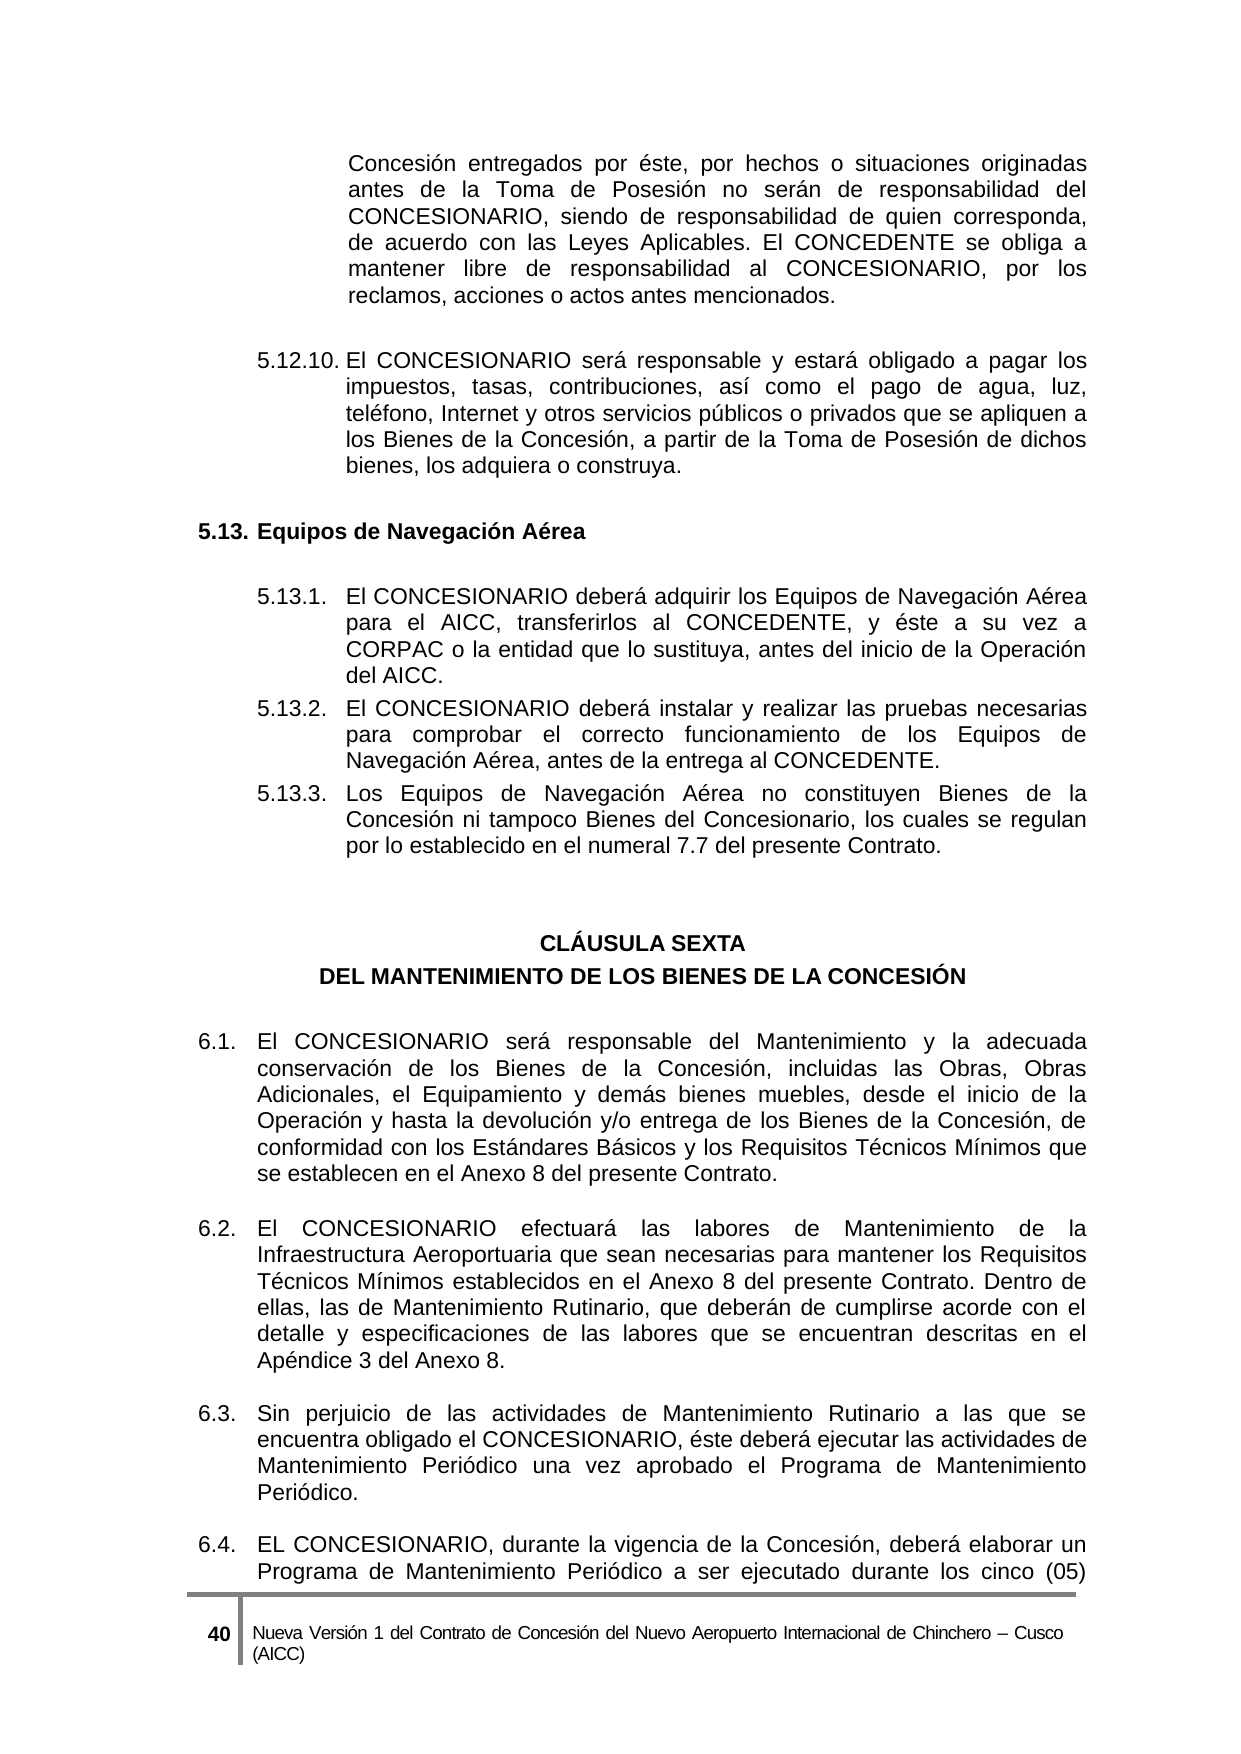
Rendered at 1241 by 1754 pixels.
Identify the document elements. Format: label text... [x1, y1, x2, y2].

subtitle DEL MANTENIMIENTO DE LOS BIENES DE LA CONCESIÓN [198, 963, 1087, 989]
list El CONCESIONARIO será responsable del Mantenimiento y la adecuada conservación de los Bienes de la Concesión, incluidas las Obras, Obras Adicionales, el Equipamiento y demás bienes muebles, desde el inicio de la Operación y hasta la devolución y/o entrega de los Bienes de la Concesión, de conformidad con los Estándares Básicos y los Requisitos Técnicos Mínimos que se establecen en el Anexo 8 del presente Contrato. [198, 1028, 1087, 1186]
list Equipos de Navegación Aérea [198, 518, 1087, 544]
subtitle CLÁUSULA SEXTA [198, 930, 1087, 957]
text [348, 150, 1087, 308]
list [198, 1531, 1087, 1584]
list Los Equipos de Navegación Aérea no constituyen Bienes de la Concesión ni tampoco Bienes del Concesionario, los cuales se regulan por lo establecido en el numeral 7.7 del presente Contrato. [257, 780, 1087, 859]
list El CONCESIONARIO efectuará las labores de Mantenimiento de la Infraestructura Aeroportuaria que sean necesarias para mantener los Requisitos Técnicos Mínimos establecidos en el Anexo 8 del presente Contrato. Dentro de ellas, las de Mantenimiento Rutinario, que deberán de cumplirse acorde con el detalle y especificaciones de las labores que se encuentran descritas en el Apéndice 3 del Anexo 8. [198, 1215, 1087, 1373]
list El CONCESIONARIO deberá adquirir los Equipos de Navegación Aérea para el AICC, transferirlos al CONCEDENTE, y éste a su vez a CORPAC o la entidad que lo sustituya, antes del inicio de la Operación del AICC. [257, 583, 1087, 688]
list El CONCESIONARIO será responsable y estará obligado a pagar los impuestos, tasas, contribuciones, así como el pago de agua, luz, teléfono, Internet y otros servicios públicos o privados que se apliquen a los Bienes de la Concesión, a partir de la Toma de Posesión de dichos bienes, los adquiera o construya. [257, 347, 1087, 479]
list Sin perjuicio de las actividades de Mantenimiento Rutinario a las que se encuentra obligado el CONCESIONARIO, éste deberá ejecutar las actividades de Mantenimiento Periódico una vez aprobado el Programa de Mantenimiento Periódico. [198, 1399, 1087, 1505]
list El CONCESIONARIO deberá instalar y realizar las pruebas necesarias para comprobar el correcto funcionamiento de los Equipos de Navegación Aérea, antes de la entrega al CONCEDENTE. [257, 694, 1087, 773]
